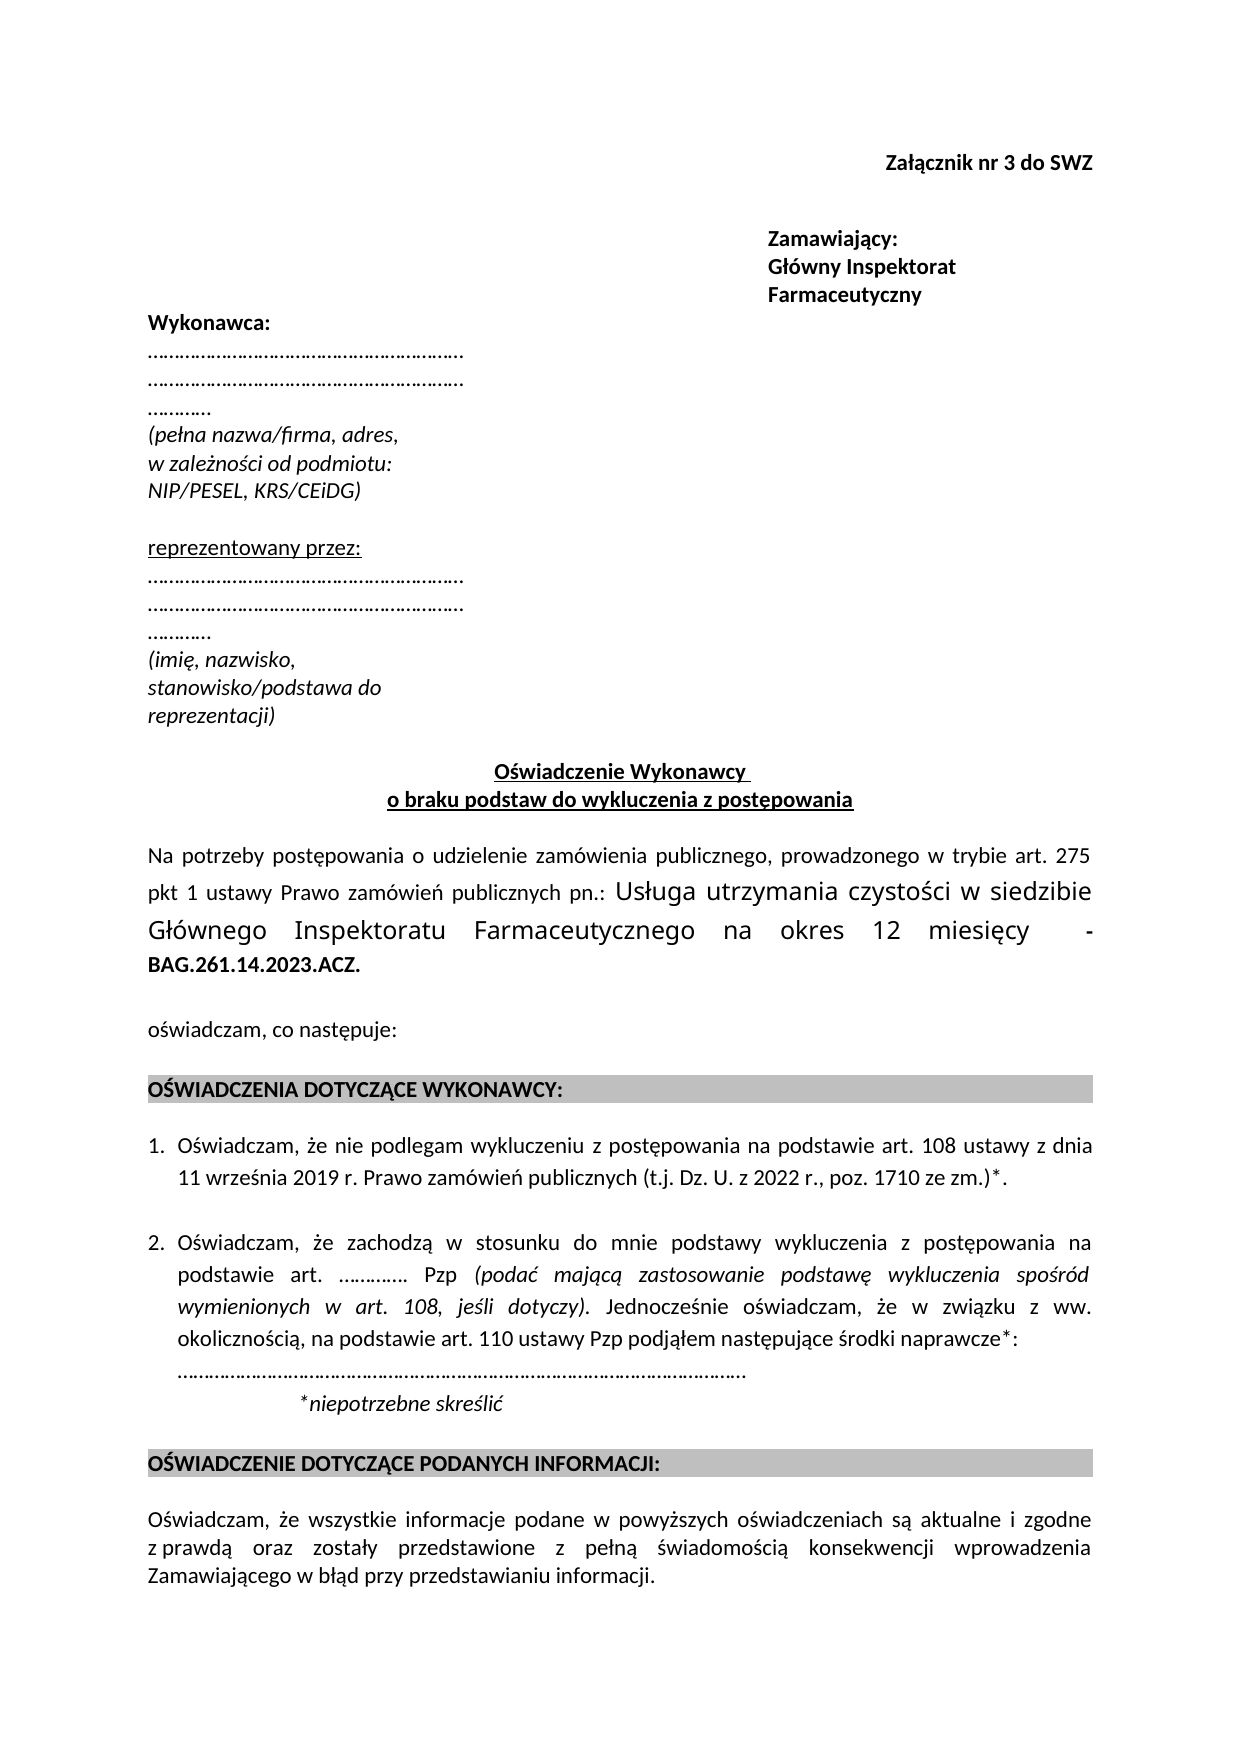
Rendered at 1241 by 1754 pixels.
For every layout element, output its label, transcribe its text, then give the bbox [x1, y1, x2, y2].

text OŚWIADCZENIA DOTYCZĄCE WYKONAWCY: [148, 1075, 1093, 1103]
list *niepotrzebne skreślić [298, 1389, 1093, 1417]
text ……………………………………………………………………………………………… [177, 1356, 1093, 1384]
text Załącznik nr 3 do SWZ [148, 148, 1093, 176]
text oświadczam, co następuje: [148, 1015, 1093, 1043]
text Zamawiający: [694, 224, 1093, 252]
text OŚWIADCZENIE DOTYCZĄCE PODANYCH INFORMACJI: [148, 1449, 1093, 1477]
text Oświadczam, że wszystkie informacje podane w powyższych oświadczeniach są aktualne i zgodne z prawdą oraz zostały przedstawione z pełną świadomością konsekwencji wprowadzenia Zamawiającego w błąd przy przedstawianiu informacji. [148, 1505, 1093, 1589]
text Główny Inspektorat Farmaceutyczny [768, 252, 1093, 308]
list Oświadczam, że zachodzą w stosunku do mnie podstawy wykluczenia z postępowania na podstawie art. …………. Pzp (podać mającą zastosowanie podstawę wykluczenia spośród wymienionych w art. 108, jeśli dotyczy). Jednocześnie oświadczam, że w związku z ww. okolicznością, na podstawie art. 110 ustawy Pzp podjąłem następujące środki naprawcze*: [148, 1228, 1093, 1352]
text reprezentowany przez: [148, 533, 1093, 561]
text …………………………………………………………………………………………………………………… [148, 337, 472, 421]
list Oświadczam, że nie podlegam wykluczeniu z postępowania na podstawie art. 108 ustawy z dnia 11 września 2019 r. Prawo zamówień publicznych (t.j. Dz. U. z 2022 r., poz. 1710 ze zm.)*. [148, 1131, 1093, 1191]
text Wykonawca: [148, 308, 1093, 337]
text o braku podstaw do wykluczenia z postępowania [148, 785, 1093, 813]
text …………………………………………………………………………………………………………………… [148, 561, 472, 645]
text Na potrzeby postępowania o udzielenie zamówienia publicznego, prowadzonego w trybie art. 275 pkt 1 ustawy Prawo zamówień publicznych pn.: - BAG.261.14.2023.ACZ. [148, 841, 1093, 978]
text (imię, nazwisko, stanowisko/podstawa do reprezentacji) [148, 645, 472, 729]
text (pełna nazwa/firma, adres, w zależności od podmiotu: NIP/PESEL, KRS/CEiDG) [148, 421, 472, 505]
text Oświadczenie Wykonawcy [148, 757, 1093, 785]
